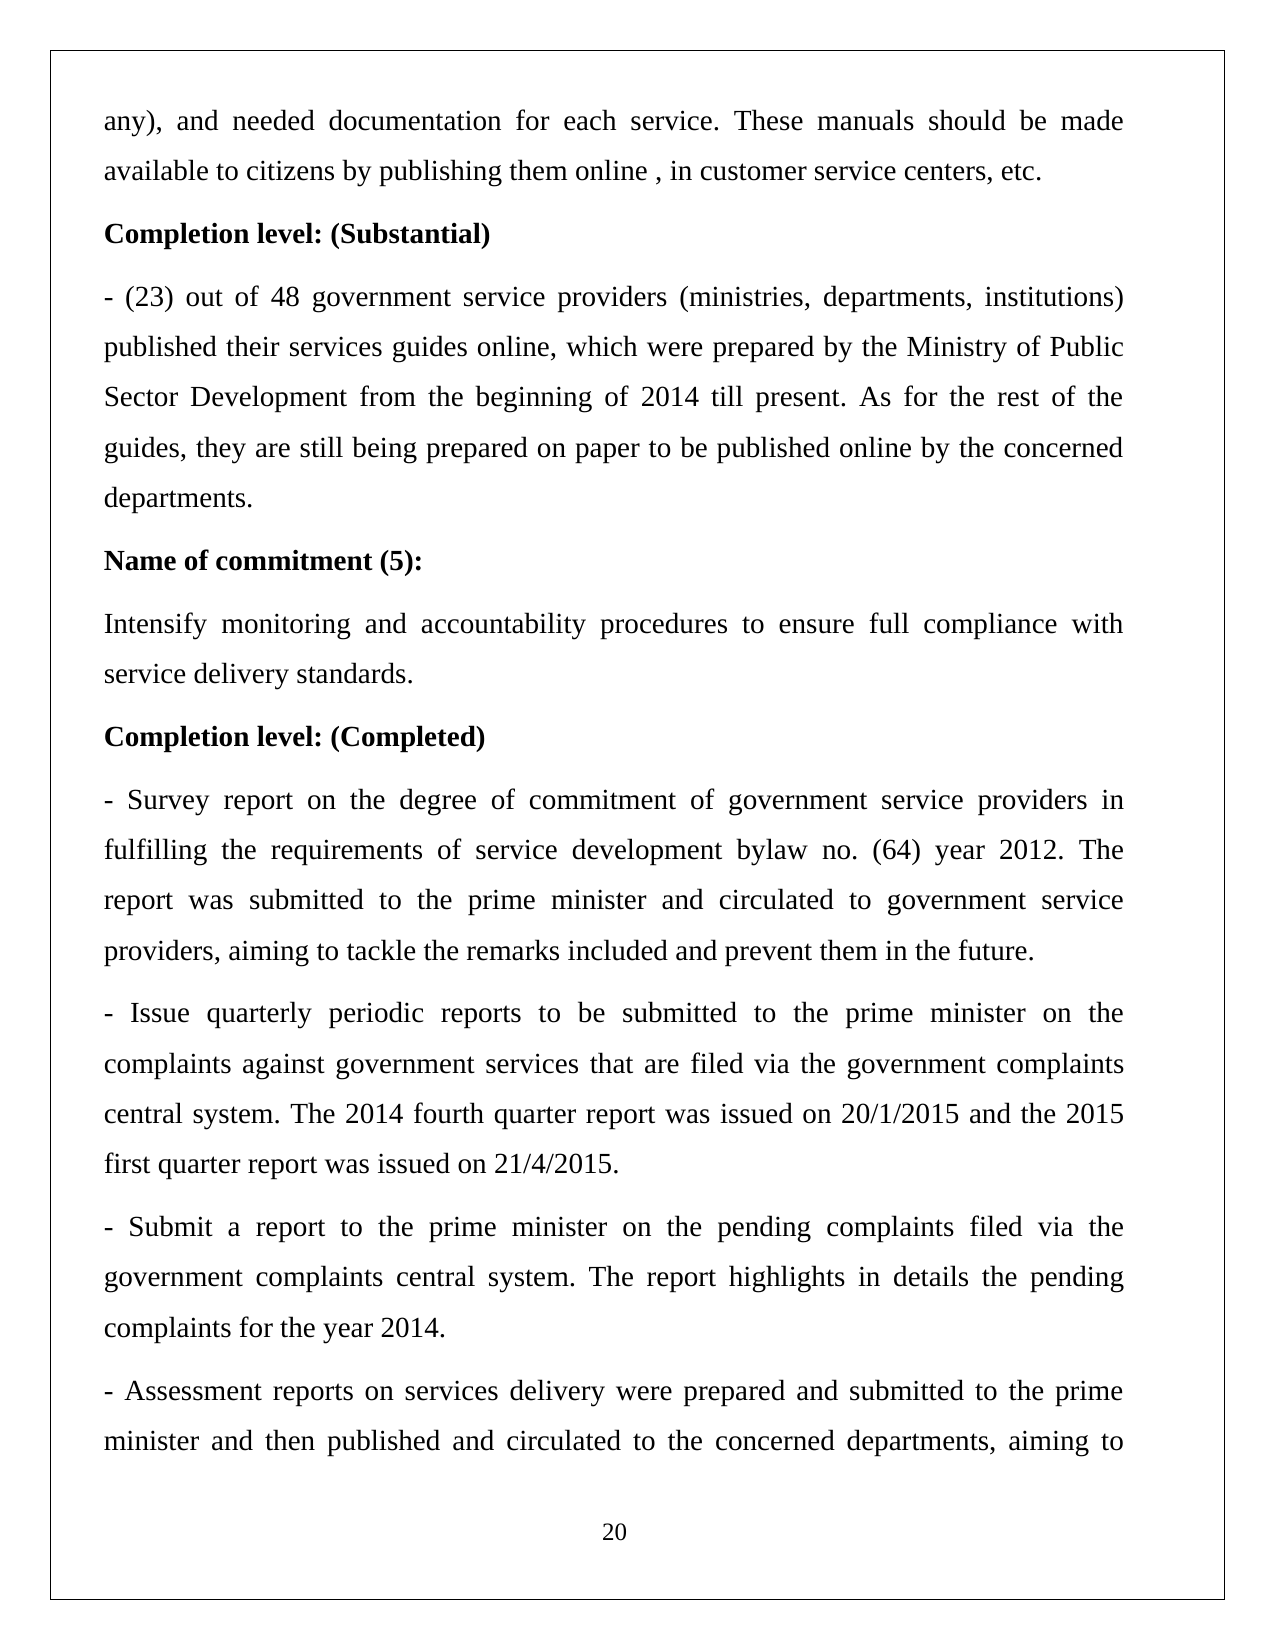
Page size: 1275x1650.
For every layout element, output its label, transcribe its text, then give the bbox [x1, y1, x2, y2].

text - Submit a report to the prime minister on the pending complaints filed via the government complaints central system. The report highlights in details the pending complaints for the year 2014. [103, 1209, 1125, 1343]
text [103, 1373, 1125, 1457]
text - Survey report on the degree of commitment of government service providers in fulfilling the requirements of service development bylaw no. (64) year 2012. The report was submitted to the prime minister and circulated to government service providers, aiming to tackle the remarks included and prevent them in the future. [103, 782, 1125, 966]
text - Issue quarterly periodic reports to be submitted to the prime minister on the complaints against government services that are filed via the government complaints central system. The 2014 fourth quarter report was issued on 20/1/2015 and the 2015 first quarter report was issued on 21/4/2015. [103, 996, 1125, 1180]
text Completion level: (Completed) [103, 719, 1125, 752]
text Name of commitment (5): [103, 543, 1125, 577]
text Completion level: (Substantial) [103, 216, 1125, 250]
text - (23) out of 48 government service providers (ministries, departments, institutions) published their services guides online, which were prepared by the Ministry of Public Sector Development from the beginning of 2014 till present. As for the rest of the guides, they are still being prepared on paper to be published online by the concerned departments. [103, 279, 1125, 514]
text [103, 103, 1125, 187]
text Intensify monitoring and accountability procedures to ensure full compliance with service delivery standards. [103, 606, 1125, 690]
